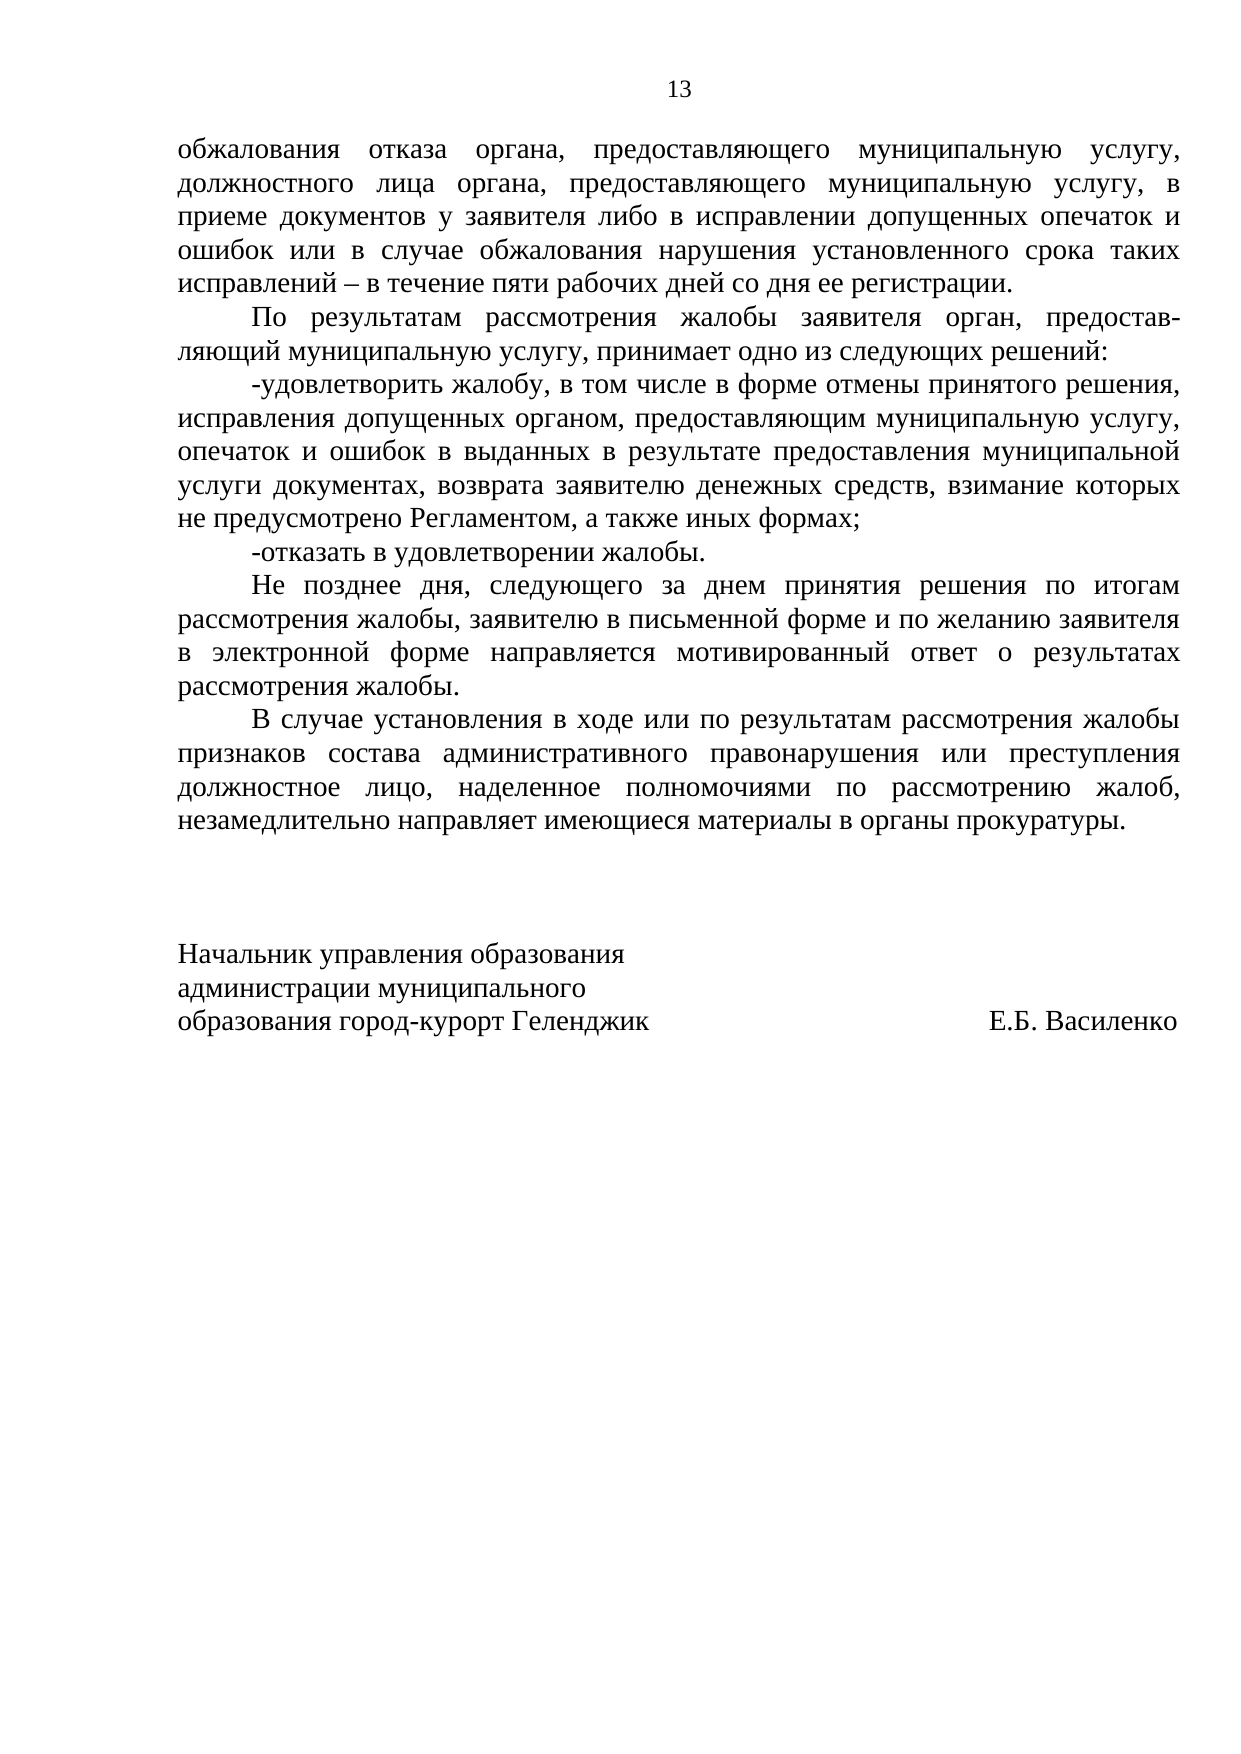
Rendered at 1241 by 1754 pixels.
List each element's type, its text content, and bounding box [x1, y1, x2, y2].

text Начальник управления образования [177, 936, 1181, 970]
list По результатам рассмотрения жалобы заявителя орган, предостав-ляющий муниципальную услугу, принимает одно из следующих решений: [177, 299, 1181, 366]
text образования город-курорт Геленджик Е.Б. Василенко [177, 1003, 1181, 1037]
list В случае установления в ходе или по результатам рассмотрения жалобы признаков состава административного правонарушения или преступления должностное лицо, наделенное полномочиями по рассмотрению жалоб, незамедлительно направляет имеющиеся материалы в органы прокуратуры. [177, 702, 1181, 836]
list -удовлетворить жалобу, в том числе в форме отмены принятого решения, исправления допущенных органом, предоставляющим муниципальную услугу, опечаток и ошибок в выданных в результате предоставления муниципальной услуги документах, возврата заявителю денежных средств, взимание которых не предусмотрено Регламентом, а также иных формах; [177, 366, 1181, 534]
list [177, 131, 1181, 299]
list -отказать в удовлетворении жалобы. [177, 534, 1181, 567]
text администрации муниципального [177, 970, 1181, 1003]
list Не позднее дня, следующего за днем принятия решения по итогам рассмотрения жалобы, заявителю в письменной форме и по желанию заявителя в электронной форме направляется мотивированный ответ о результатах рассмотрения жалобы. [177, 567, 1181, 702]
